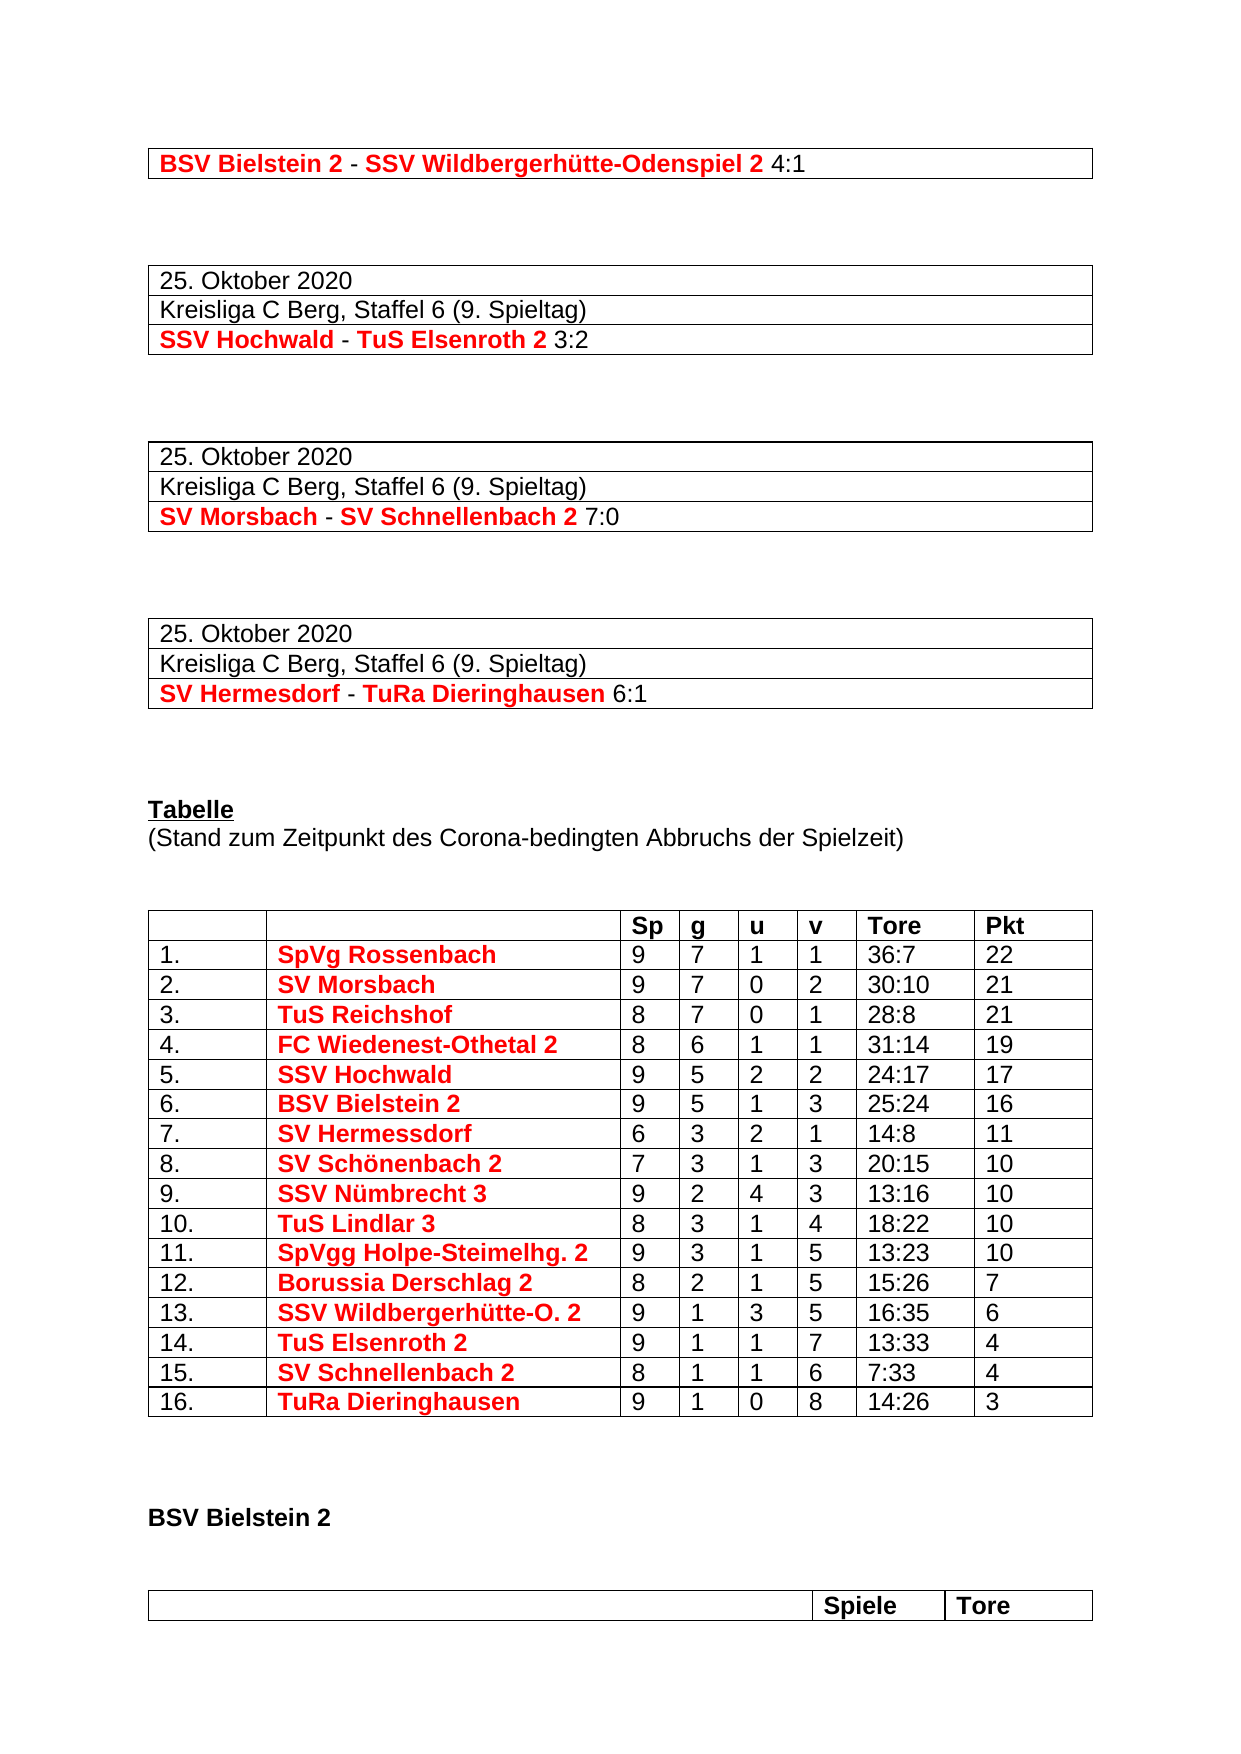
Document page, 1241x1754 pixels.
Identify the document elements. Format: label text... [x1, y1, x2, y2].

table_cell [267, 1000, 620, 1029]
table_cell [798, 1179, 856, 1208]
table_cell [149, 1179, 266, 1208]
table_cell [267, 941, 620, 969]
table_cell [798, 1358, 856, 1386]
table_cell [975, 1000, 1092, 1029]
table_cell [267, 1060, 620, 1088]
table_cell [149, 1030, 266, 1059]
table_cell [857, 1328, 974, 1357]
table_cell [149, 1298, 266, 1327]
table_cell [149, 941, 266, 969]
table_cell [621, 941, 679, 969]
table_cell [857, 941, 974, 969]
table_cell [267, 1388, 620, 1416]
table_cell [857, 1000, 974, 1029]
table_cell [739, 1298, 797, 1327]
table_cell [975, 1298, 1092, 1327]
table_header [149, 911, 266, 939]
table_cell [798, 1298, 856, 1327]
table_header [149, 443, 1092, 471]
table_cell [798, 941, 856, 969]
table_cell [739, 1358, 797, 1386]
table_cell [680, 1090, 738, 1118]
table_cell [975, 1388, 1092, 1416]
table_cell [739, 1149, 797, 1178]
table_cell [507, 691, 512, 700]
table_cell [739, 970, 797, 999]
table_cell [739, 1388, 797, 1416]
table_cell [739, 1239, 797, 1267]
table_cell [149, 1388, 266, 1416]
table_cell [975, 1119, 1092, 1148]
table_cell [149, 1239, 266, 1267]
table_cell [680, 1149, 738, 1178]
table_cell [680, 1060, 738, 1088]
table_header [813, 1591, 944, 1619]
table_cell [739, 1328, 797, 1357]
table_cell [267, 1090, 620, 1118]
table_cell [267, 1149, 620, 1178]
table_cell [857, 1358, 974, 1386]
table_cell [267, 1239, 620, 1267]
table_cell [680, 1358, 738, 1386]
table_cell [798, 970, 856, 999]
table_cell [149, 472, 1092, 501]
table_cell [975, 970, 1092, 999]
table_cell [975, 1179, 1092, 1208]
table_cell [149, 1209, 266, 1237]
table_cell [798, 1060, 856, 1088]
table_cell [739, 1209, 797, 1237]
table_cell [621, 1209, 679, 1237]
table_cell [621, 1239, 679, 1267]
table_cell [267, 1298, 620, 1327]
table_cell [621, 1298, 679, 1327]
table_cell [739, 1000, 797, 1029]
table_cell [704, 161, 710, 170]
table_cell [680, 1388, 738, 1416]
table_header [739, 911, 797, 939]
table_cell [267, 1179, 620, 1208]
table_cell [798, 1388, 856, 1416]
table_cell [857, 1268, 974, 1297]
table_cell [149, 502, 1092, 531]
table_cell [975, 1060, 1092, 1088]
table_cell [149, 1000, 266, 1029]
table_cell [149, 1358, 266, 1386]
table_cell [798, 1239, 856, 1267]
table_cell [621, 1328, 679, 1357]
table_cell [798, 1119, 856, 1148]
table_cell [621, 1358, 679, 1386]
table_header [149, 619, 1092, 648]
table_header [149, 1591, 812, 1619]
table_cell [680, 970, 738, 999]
text BSV Bielstein 2 [148, 1503, 1093, 1532]
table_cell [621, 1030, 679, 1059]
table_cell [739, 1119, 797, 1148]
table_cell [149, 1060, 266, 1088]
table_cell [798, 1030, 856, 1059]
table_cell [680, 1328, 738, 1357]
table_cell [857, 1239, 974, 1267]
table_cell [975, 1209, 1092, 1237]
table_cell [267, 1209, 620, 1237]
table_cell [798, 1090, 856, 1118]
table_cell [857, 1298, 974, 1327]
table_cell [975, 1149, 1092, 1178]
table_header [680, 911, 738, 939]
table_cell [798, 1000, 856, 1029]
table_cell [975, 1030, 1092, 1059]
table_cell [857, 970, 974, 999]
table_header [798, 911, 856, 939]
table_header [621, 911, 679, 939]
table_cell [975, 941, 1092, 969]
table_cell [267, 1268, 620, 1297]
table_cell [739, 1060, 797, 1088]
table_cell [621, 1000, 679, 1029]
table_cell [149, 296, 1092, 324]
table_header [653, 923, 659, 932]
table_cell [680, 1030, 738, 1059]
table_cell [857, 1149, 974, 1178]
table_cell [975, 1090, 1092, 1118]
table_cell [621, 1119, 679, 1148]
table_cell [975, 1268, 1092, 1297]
text (Stand zum Zeitpunkt des Corona-bedingten Abbruchs der Spielzeit) [148, 823, 1093, 852]
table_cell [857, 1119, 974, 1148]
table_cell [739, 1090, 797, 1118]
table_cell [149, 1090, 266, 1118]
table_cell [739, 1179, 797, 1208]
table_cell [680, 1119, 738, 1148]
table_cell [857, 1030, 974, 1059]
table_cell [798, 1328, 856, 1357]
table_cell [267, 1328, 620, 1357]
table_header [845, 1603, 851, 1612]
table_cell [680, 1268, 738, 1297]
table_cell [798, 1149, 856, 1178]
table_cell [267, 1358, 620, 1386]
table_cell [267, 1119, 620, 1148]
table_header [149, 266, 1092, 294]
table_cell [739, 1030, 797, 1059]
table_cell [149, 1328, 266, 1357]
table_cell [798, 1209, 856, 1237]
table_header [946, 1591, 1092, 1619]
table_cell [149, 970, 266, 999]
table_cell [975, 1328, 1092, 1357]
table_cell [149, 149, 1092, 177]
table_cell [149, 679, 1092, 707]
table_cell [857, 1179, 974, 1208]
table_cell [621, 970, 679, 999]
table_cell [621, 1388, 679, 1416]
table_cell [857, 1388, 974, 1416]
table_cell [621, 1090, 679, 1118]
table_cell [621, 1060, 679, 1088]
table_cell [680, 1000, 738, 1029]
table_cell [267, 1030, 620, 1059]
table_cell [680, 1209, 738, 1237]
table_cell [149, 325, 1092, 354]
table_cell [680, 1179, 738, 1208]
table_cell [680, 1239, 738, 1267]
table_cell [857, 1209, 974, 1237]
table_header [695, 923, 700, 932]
text Tabelle [148, 795, 1093, 823]
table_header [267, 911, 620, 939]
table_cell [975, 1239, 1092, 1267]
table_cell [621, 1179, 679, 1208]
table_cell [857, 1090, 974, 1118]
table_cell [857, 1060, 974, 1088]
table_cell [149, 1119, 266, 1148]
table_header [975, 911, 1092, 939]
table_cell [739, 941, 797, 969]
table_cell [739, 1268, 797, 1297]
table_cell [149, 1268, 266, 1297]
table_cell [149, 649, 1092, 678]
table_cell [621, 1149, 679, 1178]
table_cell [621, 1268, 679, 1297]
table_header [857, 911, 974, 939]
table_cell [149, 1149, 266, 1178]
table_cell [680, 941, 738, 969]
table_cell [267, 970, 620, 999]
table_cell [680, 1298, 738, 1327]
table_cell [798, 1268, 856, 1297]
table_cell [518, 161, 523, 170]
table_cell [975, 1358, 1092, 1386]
